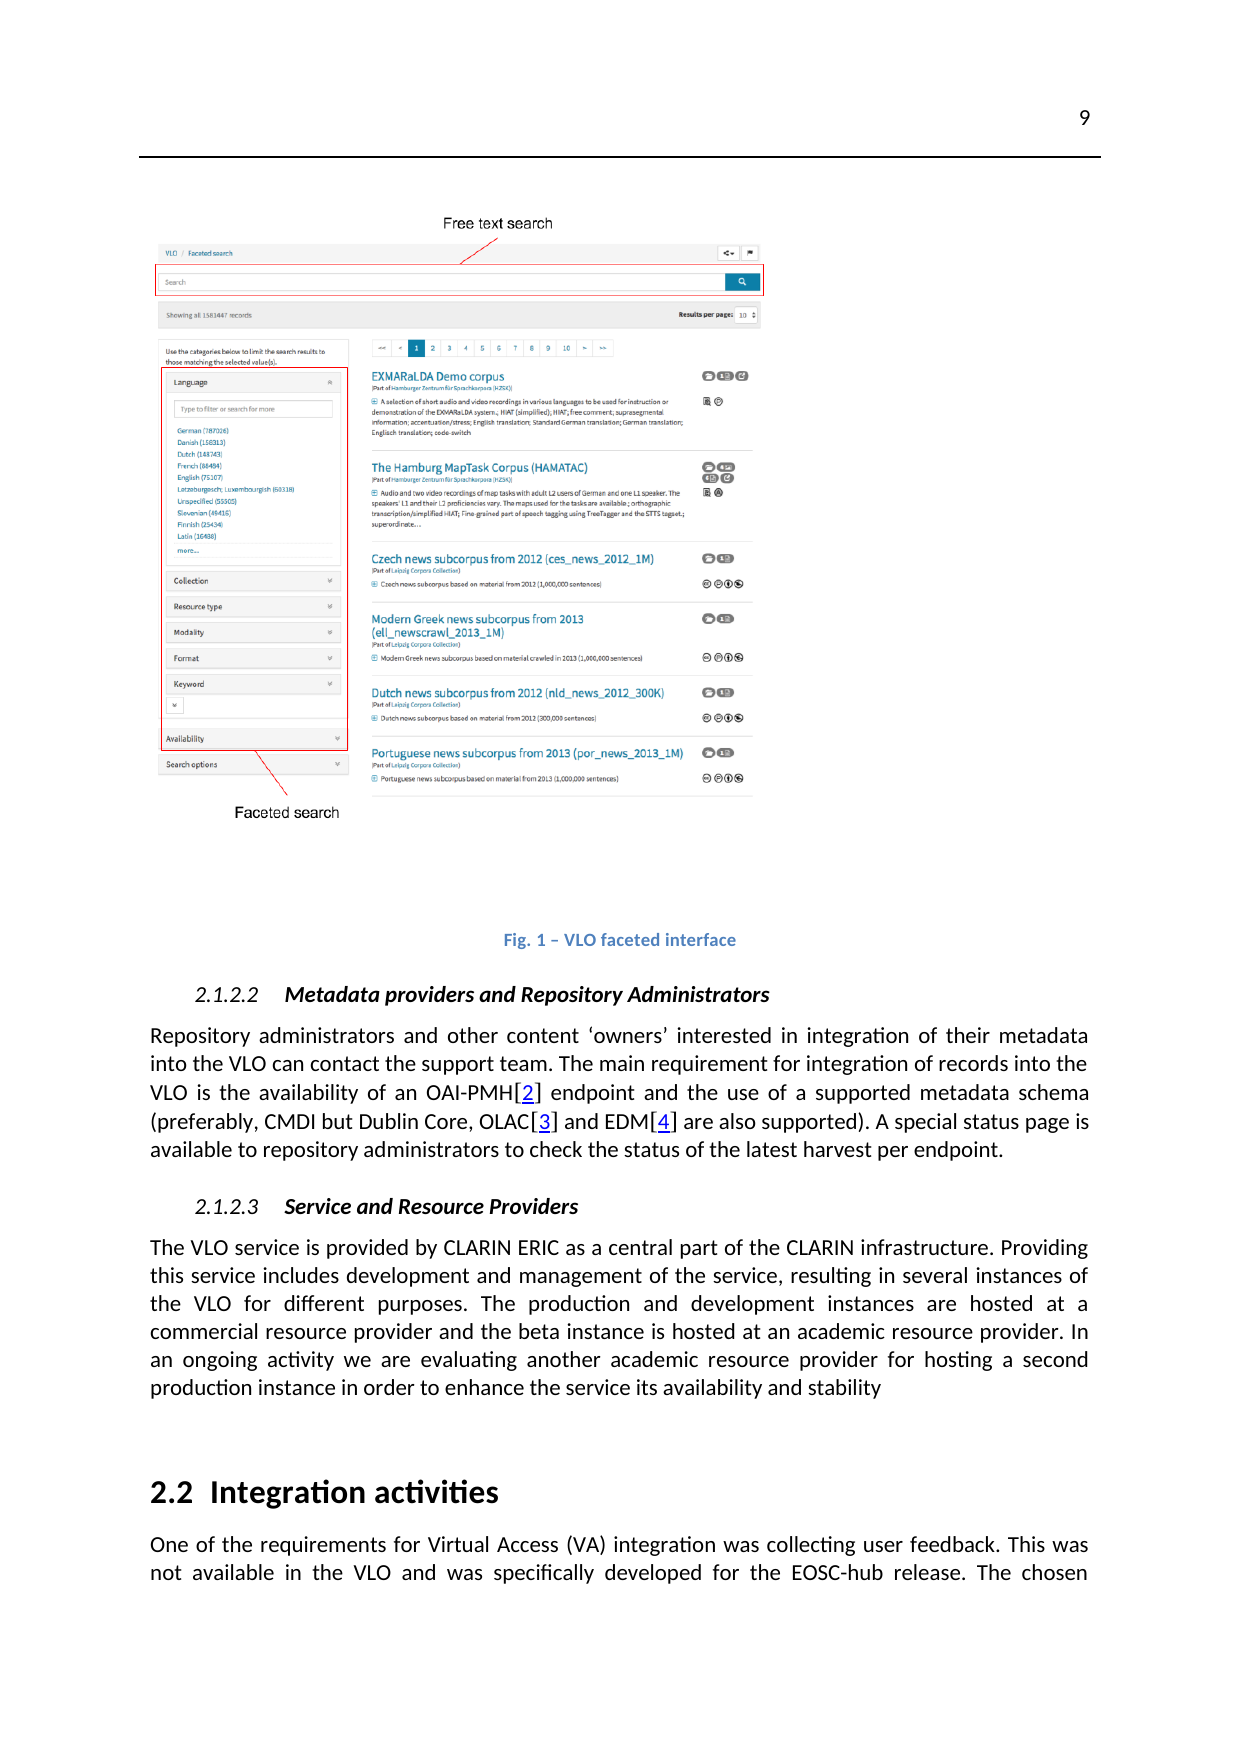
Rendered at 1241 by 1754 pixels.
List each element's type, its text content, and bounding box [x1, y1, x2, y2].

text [150, 1530, 1090, 1586]
text Fig. 1 – VLO faceted interface [150, 928, 1090, 951]
subtitle Metadata providers and Repository Administrators [194, 980, 1090, 1008]
text Repository administrators and other content ‘owners’ interested in integration of their metadata into the VLO can contact the support team. The main requirement for integration of records into the VLO is the availability of an OAI-PMH[2] endpoint and the use of a supported metadata schema (preferably, CMDI but Dublin Core, OLAC[3] and EDM[4] are also supported). A special status page is available to repository administrators to check the status of the latest harvest per endpoint. [150, 1021, 1090, 1163]
subtitle Service and Resource Providers [194, 1192, 1090, 1220]
text The VLO service is provided by CLARIN ERIC as a central part of the CLARIN infrastructure. Providing this service includes development and management of the service, resulting in several instances of the VLO for different purposes. The production and development instances are hosted at a commercial resource provider and the beta instance is hosted at an academic resource provider. In an ongoing activity we are evaluating another academic resource provider for hosting a second production instance in order to enhance the service its availability and stability [150, 1233, 1090, 1401]
picture [150, 206, 1090, 912]
subtitle Integration activities [150, 1471, 1090, 1511]
